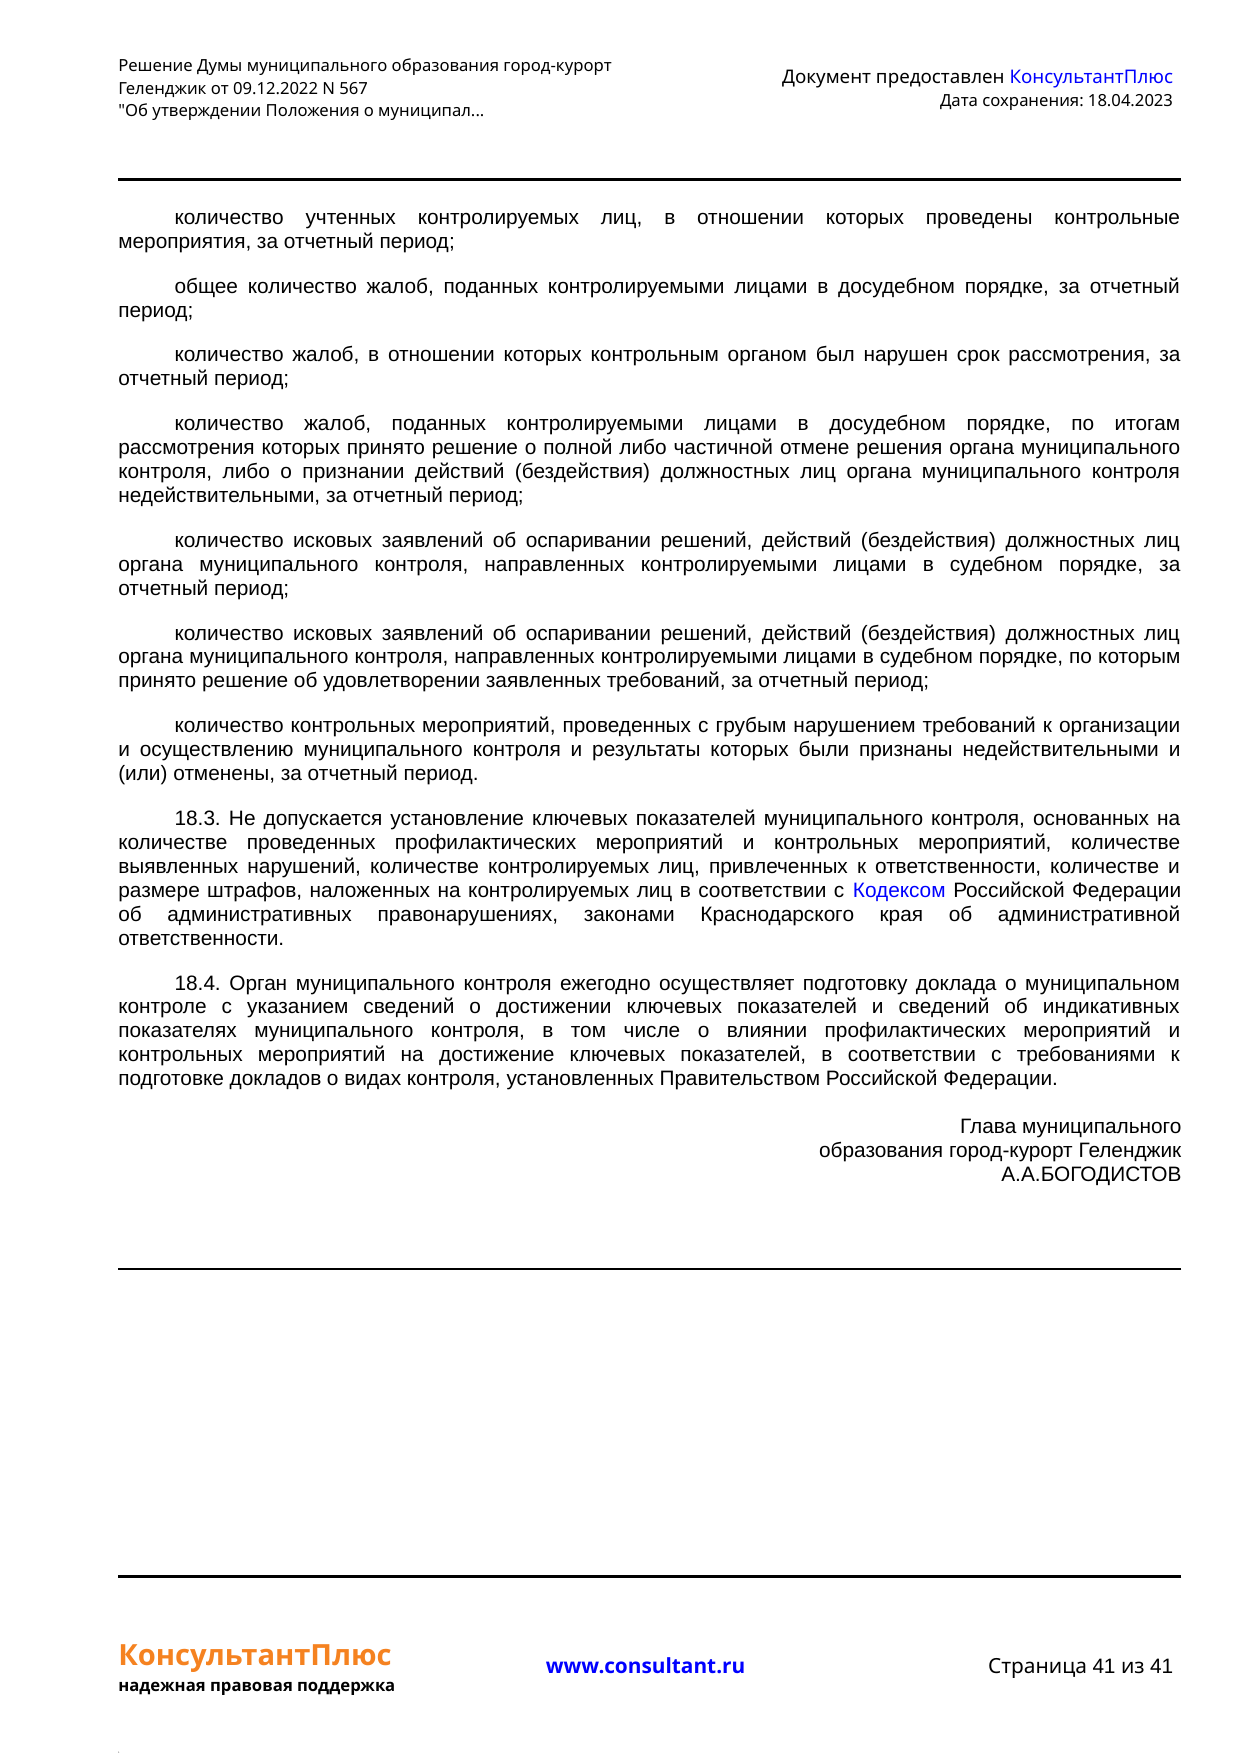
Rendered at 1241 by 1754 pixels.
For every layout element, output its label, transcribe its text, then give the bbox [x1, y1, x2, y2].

text 18.4. Орган муниципального контроля ежегодно осуществляет подготовку доклада о муниципальном контроле с указанием сведений о достижении ключевых показателей и сведений об индикативных показателях муниципального контроля, в том числе о влиянии профилактических мероприятий и контрольных мероприятий на достижение ключевых показателей, в соответствии с требованиями к подготовке докладов о видах контроля, установленных Правительством Российской Федерации. [118, 970, 1181, 1090]
text А.А.БОГОДИСТОВ [118, 1162, 1181, 1186]
text количество жалоб, поданных контролируемыми лицами в досудебном порядке, по итогам рассмотрения которых принято решение о полной либо частичной отмене решения органа муниципального контроля, либо о признании действий (бездействия) должностных лиц органа муниципального контроля недействительными, за отчетный период; [118, 411, 1181, 507]
text количество жалоб, в отношении которых контрольным органом был нарушен срок рассмотрения, за отчетный период; [118, 342, 1181, 390]
text общее количество жалоб, поданных контролируемыми лицами в досудебном порядке, за отчетный период; [118, 273, 1181, 321]
text образования город-курорт Геленджик [118, 1138, 1181, 1162]
text 18.3. Не допускается установление ключевых показателей муниципального контроля, основанных на количестве проведенных профилактических мероприятий и контрольных мероприятий, количестве выявленных нарушений, количестве контролируемых лиц, привлеченных к ответственности, количестве и размере штрафов, наложенных на контролируемых лиц в соответствии с Кодексом Российской Федерации об административных правонарушениях, законами Краснодарского края об административной ответственности. [118, 806, 1181, 949]
text количество учтенных контролируемых лиц, в отношении которых проведены контрольные мероприятия, за отчетный период; [118, 205, 1181, 253]
text Глава муниципального [118, 1114, 1181, 1138]
text количество контрольных мероприятий, проведенных с грубым нарушением требований к организации и осуществлению муниципального контроля и результаты которых были признаны недействительными и (или) отменены, за отчетный период. [118, 713, 1181, 785]
text количество исковых заявлений об оспаривании решений, действий (бездействия) должностных лиц органа муниципального контроля, направленных контролируемыми лицами в судебном порядке, за отчетный период; [118, 528, 1181, 599]
text количество исковых заявлений об оспаривании решений, действий (бездействия) должностных лиц органа муниципального контроля, направленных контролируемыми лицами в судебном порядке, по которым принято решение об удовлетворении заявленных требований, за отчетный период; [118, 620, 1181, 692]
